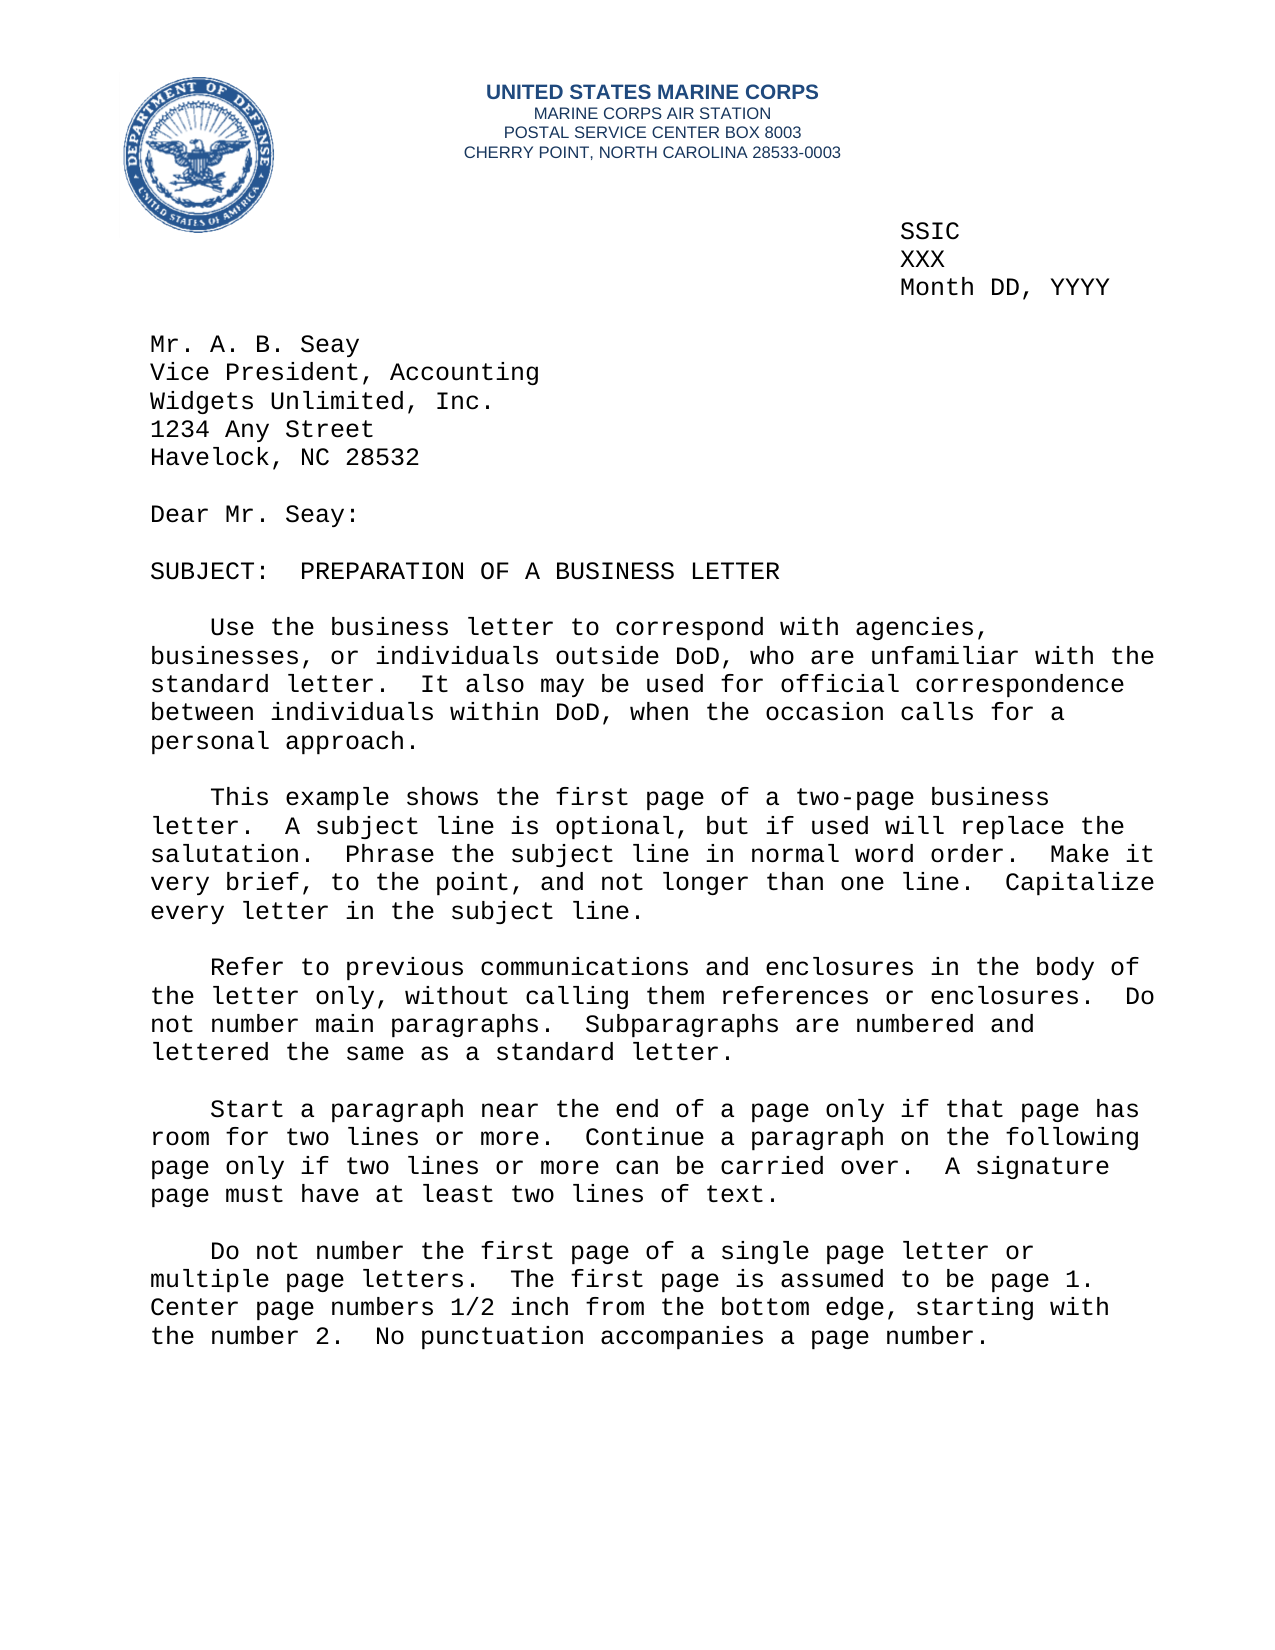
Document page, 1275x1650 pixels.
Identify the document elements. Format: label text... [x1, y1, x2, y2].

text Mr. A. B. Seay [150, 332, 1155, 360]
text MARINE CORPS AIR STATION [278, 104, 1155, 123]
text Month DD, YYYY [150, 275, 1155, 303]
text SSIC [150, 218, 1155, 247]
text Refer to previous communications and enclosures in the body of the letter only, without calling them references or enclosures. Do not number main paragraphs. Subparagraphs are numbered and lettered the same as a standard letter. [150, 955, 1155, 1068]
text Dear Mr. Seay: [150, 502, 1155, 530]
text POSTAL SERVICE CENTER BOX 8003 [278, 123, 1155, 142]
text Vice President, Accounting [150, 360, 1155, 388]
text Use the business letter to correspond with agencies, businesses, or individuals outside DoD, who are unfamiliar with the standard letter. It also may be used for official correspondence between individuals within DoD, when the occasion calls for a personal approach. [150, 615, 1155, 757]
text 1234 Any Street [150, 417, 1155, 445]
text CHERRY POINT, NORTH CAROLINA 28533-0003 [278, 142, 1155, 162]
text This example shows the first page of a two-page business letter. A subject line is optional, but if used will replace the salutation. Phrase the subject line in normal word order. Make it very brief, to the point, and not longer than one line. Capitalize every letter in the subject line. [150, 785, 1155, 927]
picture [118, 72, 278, 238]
text Havelock, NC 28532 [150, 445, 1155, 473]
text UNITED STATES MARINE CORPS [278, 80, 1155, 104]
text Widgets Unlimited, Inc. [150, 388, 1155, 417]
text SUBJECT: PREPARATION OF A BUSINESS LETTER [150, 558, 1155, 587]
text XXX [150, 247, 1155, 275]
text Start a paragraph near the end of a page only if that page has room for two lines or more. Continue a paragraph on the following page only if two lines or more can be carried over. A signature page must have at least two lines of text. [150, 1097, 1155, 1210]
text Do not number the first page of a single page letter or multiple page letters. The first page is assumed to be page 1. Center page numbers 1/2 inch from the bottom edge, starting with the number 2. No punctuation accompanies a page number. [150, 1238, 1155, 1352]
